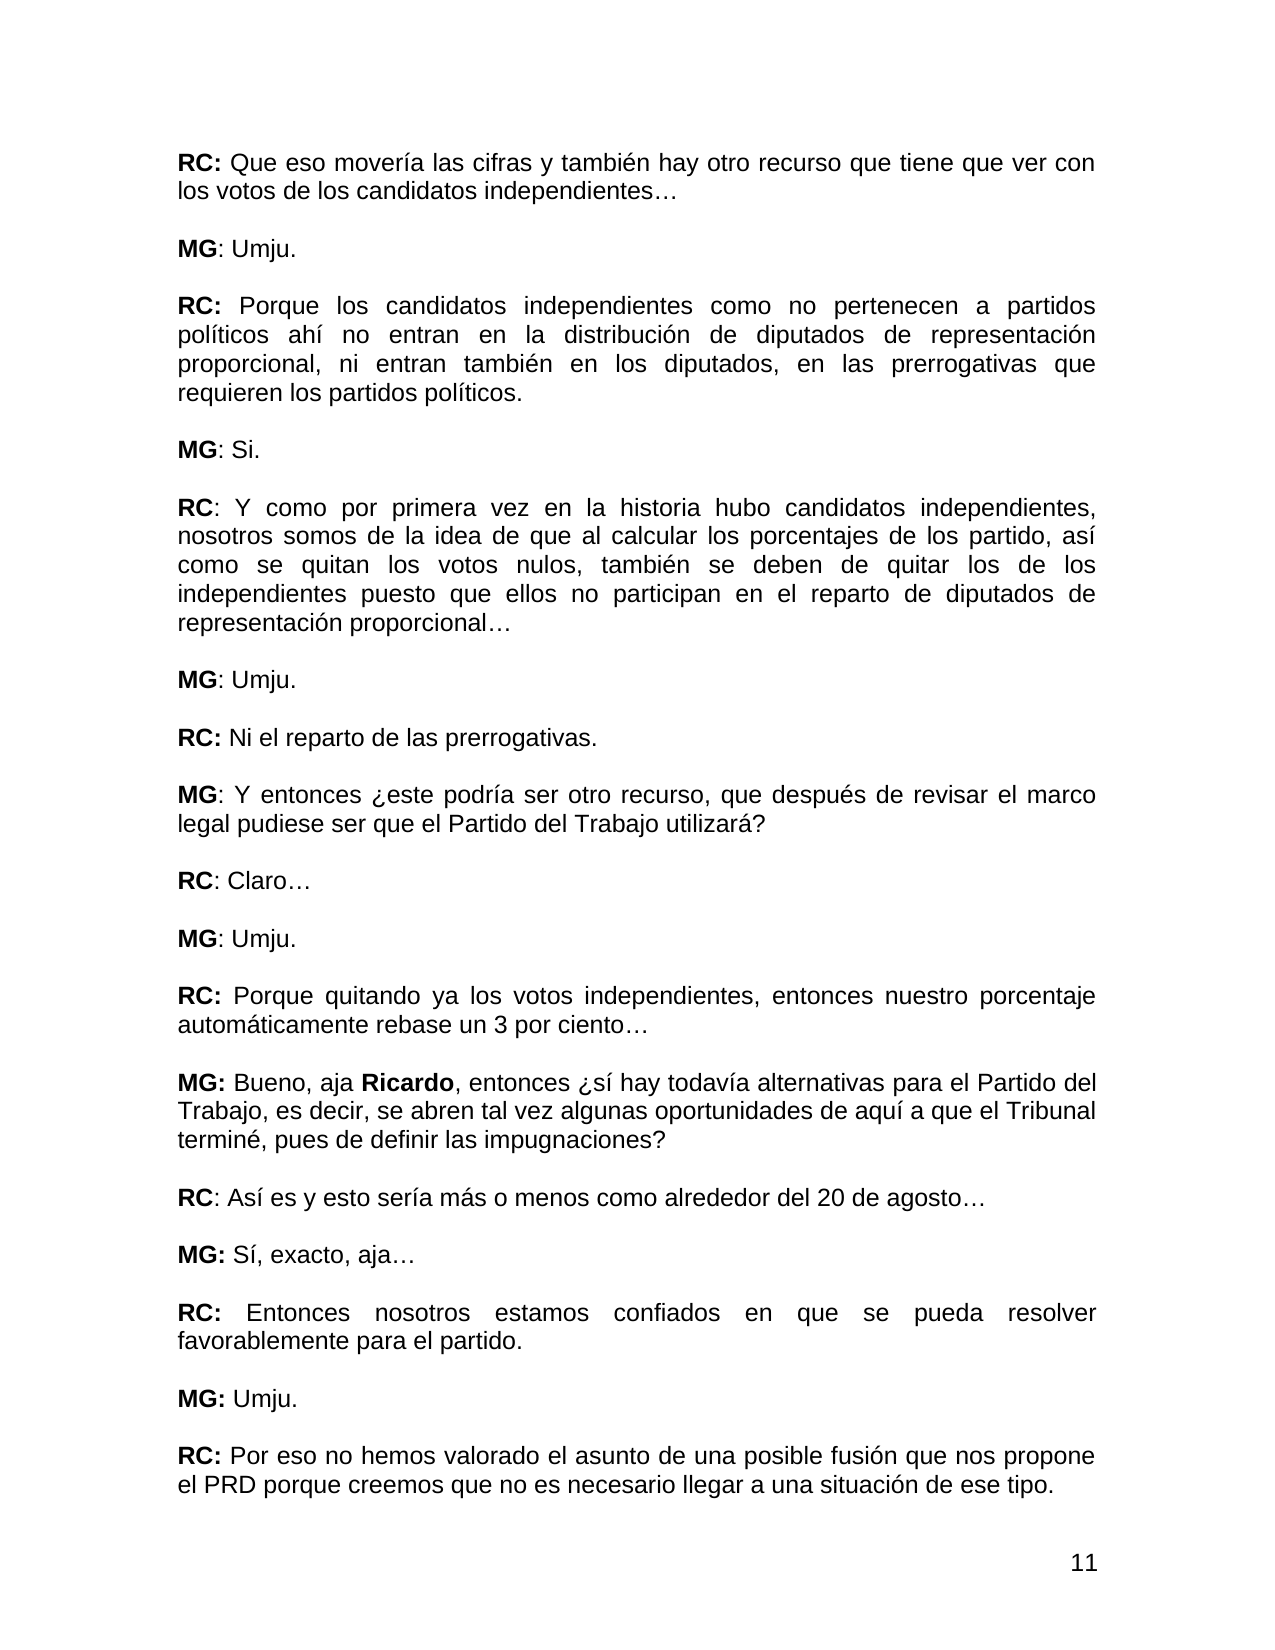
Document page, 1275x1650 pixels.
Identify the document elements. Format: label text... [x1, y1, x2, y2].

text RC: Y como por primera vez en la historia hubo candidatos independientes, nosotros somos de la idea de que al calcular los porcentajes de los partido, así como se quitan los votos nulos, también se deben de quitar los de los independientes puesto que ellos no participan en el reparto de diputados de representación proporcional… [177, 493, 1098, 636]
text MG: Umju. [177, 665, 1098, 694]
text MG: Bueno, aja Ricardo, entonces ¿sí hay todavía alternativas para el Partido del Trabajo, es decir, se abren tal vez algunas oportunidades de aquí a que el Tribunal terminé, pues de definir las impugnaciones? [177, 1068, 1098, 1154]
text RC: Que eso movería las cifras y también hay otro recurso que tiene que ver con los votos de los candidatos independientes… [177, 148, 1098, 205]
text RC: Claro… [177, 866, 1098, 895]
text MG: Umju. [177, 924, 1098, 953]
text RC: Porque los candidatos independientes como no pertenecen a partidos políticos ahí no entran en la distribución de diputados de representación proporcional, ni entran también en los diputados, en las prerrogativas que requieren los partidos políticos. [177, 291, 1098, 406]
text RC: Ni el reparto de las prerrogativas. [177, 723, 1098, 751]
text MG: Umju. [177, 234, 1098, 263]
text RC: Entonces nosotros estamos confiados en que se pueda resolver favorablemente para el partido. [177, 1298, 1098, 1355]
text RC: Así es y esto sería más o menos como alrededor del 20 de agosto… [177, 1183, 1098, 1211]
text RC: Por eso no hemos valorado el asunto de una posible fusión que nos propone el PRD porque creemos que no es necesario llegar a una situación de ese tipo. [177, 1441, 1098, 1499]
text MG: Umju. [177, 1384, 1098, 1413]
text MG: Si. [177, 435, 1098, 464]
text MG: Sí, exacto, aja… [177, 1240, 1098, 1269]
text RC: Porque quitando ya los votos independientes, entonces nuestro porcentaje automáticamente rebase un 3 por ciento… [177, 981, 1098, 1039]
text MG: Y entonces ¿este podría ser otro recurso, que después de revisar el marco legal pudiese ser que el Partido del Trabajo utilizará? [177, 780, 1098, 838]
